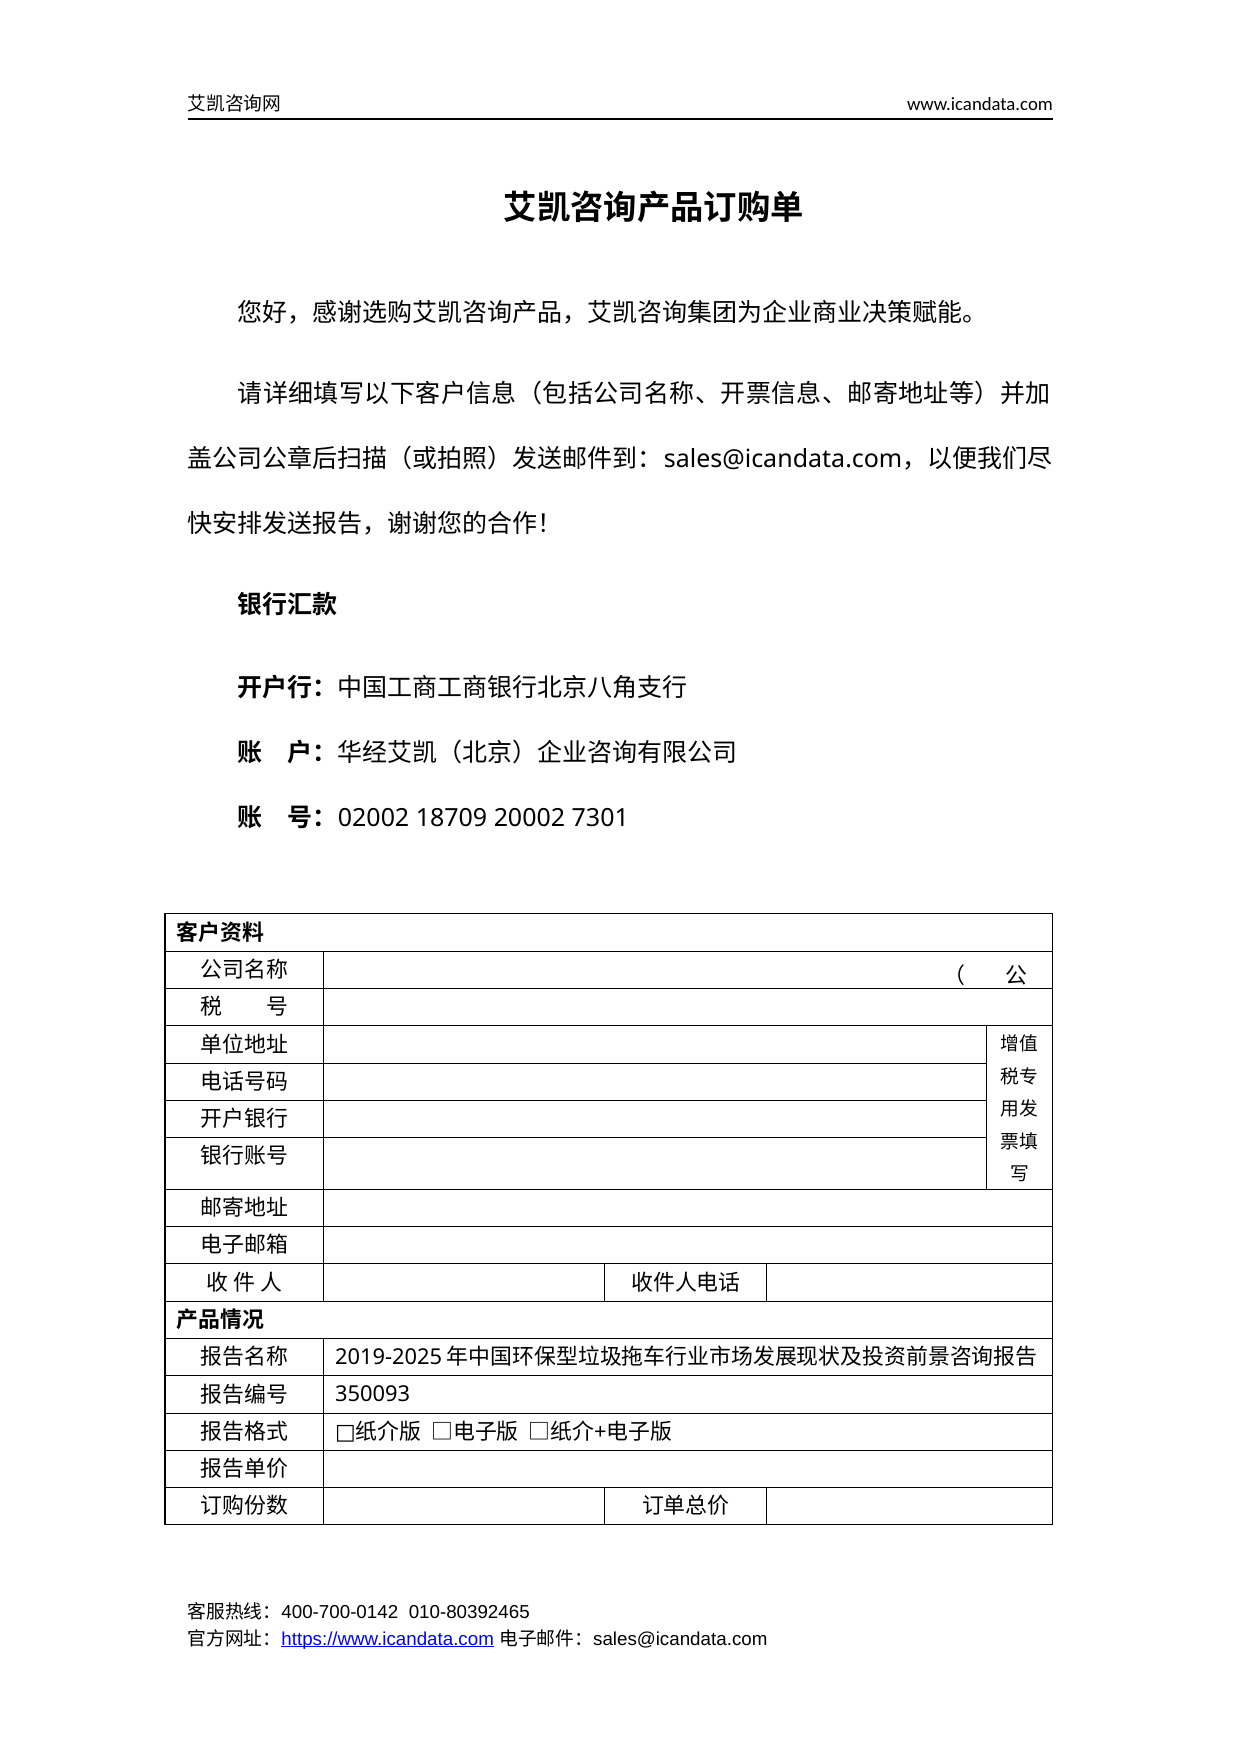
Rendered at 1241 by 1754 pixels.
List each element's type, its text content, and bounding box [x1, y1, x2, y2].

text 您好，感谢选购艾凯咨询产品，艾凯咨询集团为企业商业决策赋能。 [187, 278, 1053, 343]
table_cell □纸介版 □电子版 □纸介+电子版 [324, 1414, 1052, 1450]
table_cell 收 件 人 [166, 1264, 323, 1301]
table_cell 电话号码 [166, 1064, 323, 1100]
table_cell 银行账号 [166, 1138, 323, 1189]
table_cell [767, 1488, 1052, 1524]
table_cell 税 号 [166, 989, 323, 1025]
table_cell [324, 1264, 604, 1301]
table_cell 单位地址 [166, 1026, 323, 1062]
table_cell 报告名称 [166, 1339, 323, 1375]
table_cell 产品情况 [166, 1302, 1052, 1338]
table_cell [767, 1264, 1052, 1301]
table_cell 报告格式 [166, 1414, 323, 1450]
table_cell 邮寄地址 [166, 1190, 323, 1226]
table_cell [324, 1190, 1052, 1226]
table_cell [324, 1227, 1052, 1263]
table_cell 2019-2025年中国环保型垃圾拖车行业市场发展现状及投资前景咨询报告 [324, 1339, 1052, 1375]
table_cell 公司名称 [166, 952, 323, 988]
table_cell 报告编号 [166, 1376, 323, 1412]
text 账 户：华经艾凯（北京）企业咨询有限公司 [187, 718, 1053, 783]
table_header 客户资料 [166, 914, 1052, 951]
text 账 号：02002 18709 20002 7301 [187, 783, 1053, 848]
table_cell 增值税专用发票填写 [987, 1026, 1052, 1189]
table_cell [324, 1064, 986, 1100]
table_cell [324, 952, 1052, 988]
table_cell 报告单价 [166, 1451, 323, 1487]
text 开户行：中国工商工商银行北京八角支行 [187, 653, 1053, 718]
table_cell 开户银行 [166, 1101, 323, 1137]
table_cell [324, 989, 1052, 1025]
table_cell 订单总价 [605, 1488, 766, 1524]
table_cell 订购份数 [166, 1488, 323, 1524]
table_cell 电子邮箱 [166, 1227, 323, 1263]
table_cell [324, 1138, 986, 1189]
table_cell [324, 1026, 986, 1062]
table_cell [324, 1101, 986, 1137]
text 请详细填写以下客户信息（包括公司名称、开票信息、邮寄地址等）并加盖公司公章后扫描（或拍照）发送邮件到：sales@icandata.com，以便我们尽快安排发送报告，谢谢您的合作！ [187, 359, 1053, 554]
table_cell [324, 1451, 1052, 1487]
table_cell 收件人电话 [605, 1264, 766, 1301]
table_cell 350093 [324, 1376, 1052, 1412]
table_cell [324, 1488, 604, 1524]
text 银行汇款 [187, 570, 1053, 635]
text 艾凯咨询产品订购单 [187, 172, 1053, 237]
